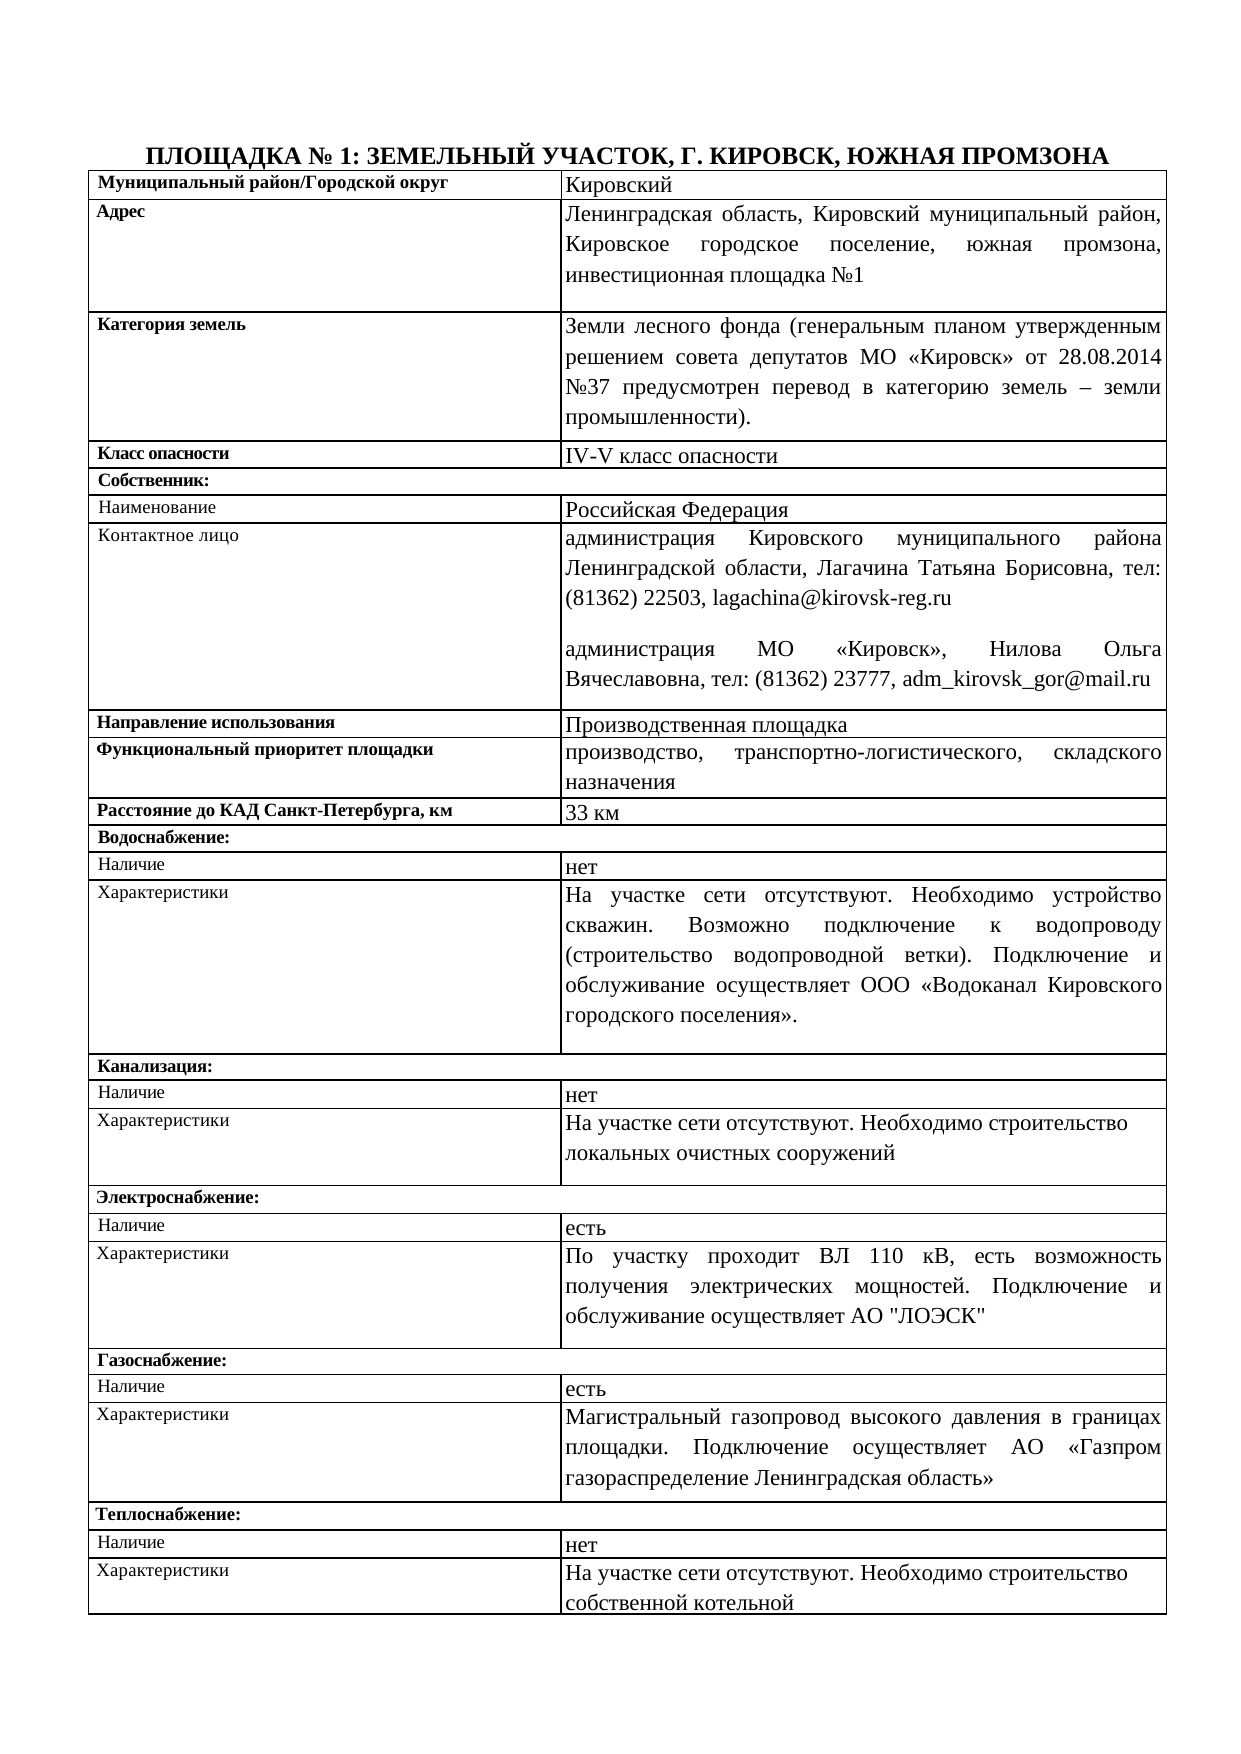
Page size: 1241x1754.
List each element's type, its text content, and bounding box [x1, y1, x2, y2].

table_cell Муниципальный район/Городской округ [89, 171, 561, 199]
table_cell Наличие [89, 1531, 560, 1557]
table_cell есть [562, 1375, 1166, 1402]
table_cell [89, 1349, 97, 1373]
table_cell нет [562, 1531, 1166, 1557]
table_cell Наименование [89, 496, 560, 522]
table_cell Характеристики [89, 1559, 560, 1613]
table_cell Наличие [89, 1375, 560, 1402]
table_cell Характеристики [89, 1242, 560, 1347]
table_cell Категория земель [89, 313, 560, 440]
table_cell Расстояние до КАД Санкт-Петербурга, км [89, 799, 560, 824]
table_cell Контактное лицо [89, 524, 560, 709]
table_cell нет [562, 1081, 1166, 1107]
table_cell Характеристики [89, 1109, 560, 1184]
table_cell Направление использования [89, 711, 560, 736]
table_cell IV-V класс опасности [562, 442, 1166, 467]
table_cell На участке сети отсутствуют. Необходимо устройство скважин. Возможно подключение к водопроводу (строительство водопроводной ветки). Подключение и обслуживание осуществляет ООО «Водоканал Кировского городского поселения». [562, 881, 1166, 1053]
table_header ПЛОЩАДКА № 1: ЗЕМЕЛЬНЫЙ УЧАСТОК, Г. КИРОВСК, ЮЖНАЯ ПРОМЗОНА [89, 141, 1166, 170]
table_cell нет [562, 853, 1166, 879]
table_cell Функциональный приоритет площадки [89, 738, 560, 797]
table_cell Магистральный газопровод высокого давления в границах площадки. Подключение осуществляет АО «Газпром газораспределение Ленинградская область» [562, 1403, 1166, 1501]
table_cell Класс опасности [89, 442, 560, 467]
table_cell Земли лесного фонда (генеральным планом утвержденным решением совета депутатов МО «Кировск» от 28.08.2014 №37 предусмотрен перевод в категорию земель – земли промышленности). [562, 313, 1166, 440]
table_cell Адрес [89, 200, 560, 311]
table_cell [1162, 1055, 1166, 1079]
table_cell есть [562, 1214, 1166, 1241]
table_cell Собственник: [89, 469, 1166, 494]
table_cell Российская Федерация [562, 496, 1166, 522]
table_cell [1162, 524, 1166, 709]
table_cell [562, 799, 1166, 824]
table_cell Наличие [89, 1214, 560, 1241]
table_cell На участке сети отсутствуют. Необходимо строительство локальных очистных сооружений [562, 1109, 1166, 1184]
table_cell Теплоснабжение: [89, 1503, 1166, 1529]
table_cell Характеристики [89, 881, 560, 1053]
table_cell Водоснабжение: [89, 826, 1166, 851]
table_cell производство, транспортно-логистического, складского назначения [562, 738, 1166, 797]
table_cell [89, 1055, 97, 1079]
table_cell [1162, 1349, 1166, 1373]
table_cell Характеристики [89, 1403, 560, 1501]
table_cell На участке сети отсутствуют. Необходимо строительство собственной котельной [562, 1559, 1166, 1613]
table_cell Производственная площадка [562, 711, 1166, 736]
table_cell Электроснабжение: [89, 1186, 1166, 1212]
table_cell Наличие [89, 1081, 560, 1107]
table_cell Кировский [562, 171, 1166, 199]
table_cell Ленинградская область, Кировский муниципальный район, Кировское городское поселение, южная промзона, инвестиционная площадка №1 [562, 200, 1166, 311]
table_cell По участку проходит ВЛ 110 кВ, есть возможность получения электрических мощностей. Подключение и обслуживание осуществляет АО "ЛОЭСК" [562, 1242, 1166, 1347]
table_cell Наличие [89, 853, 560, 879]
